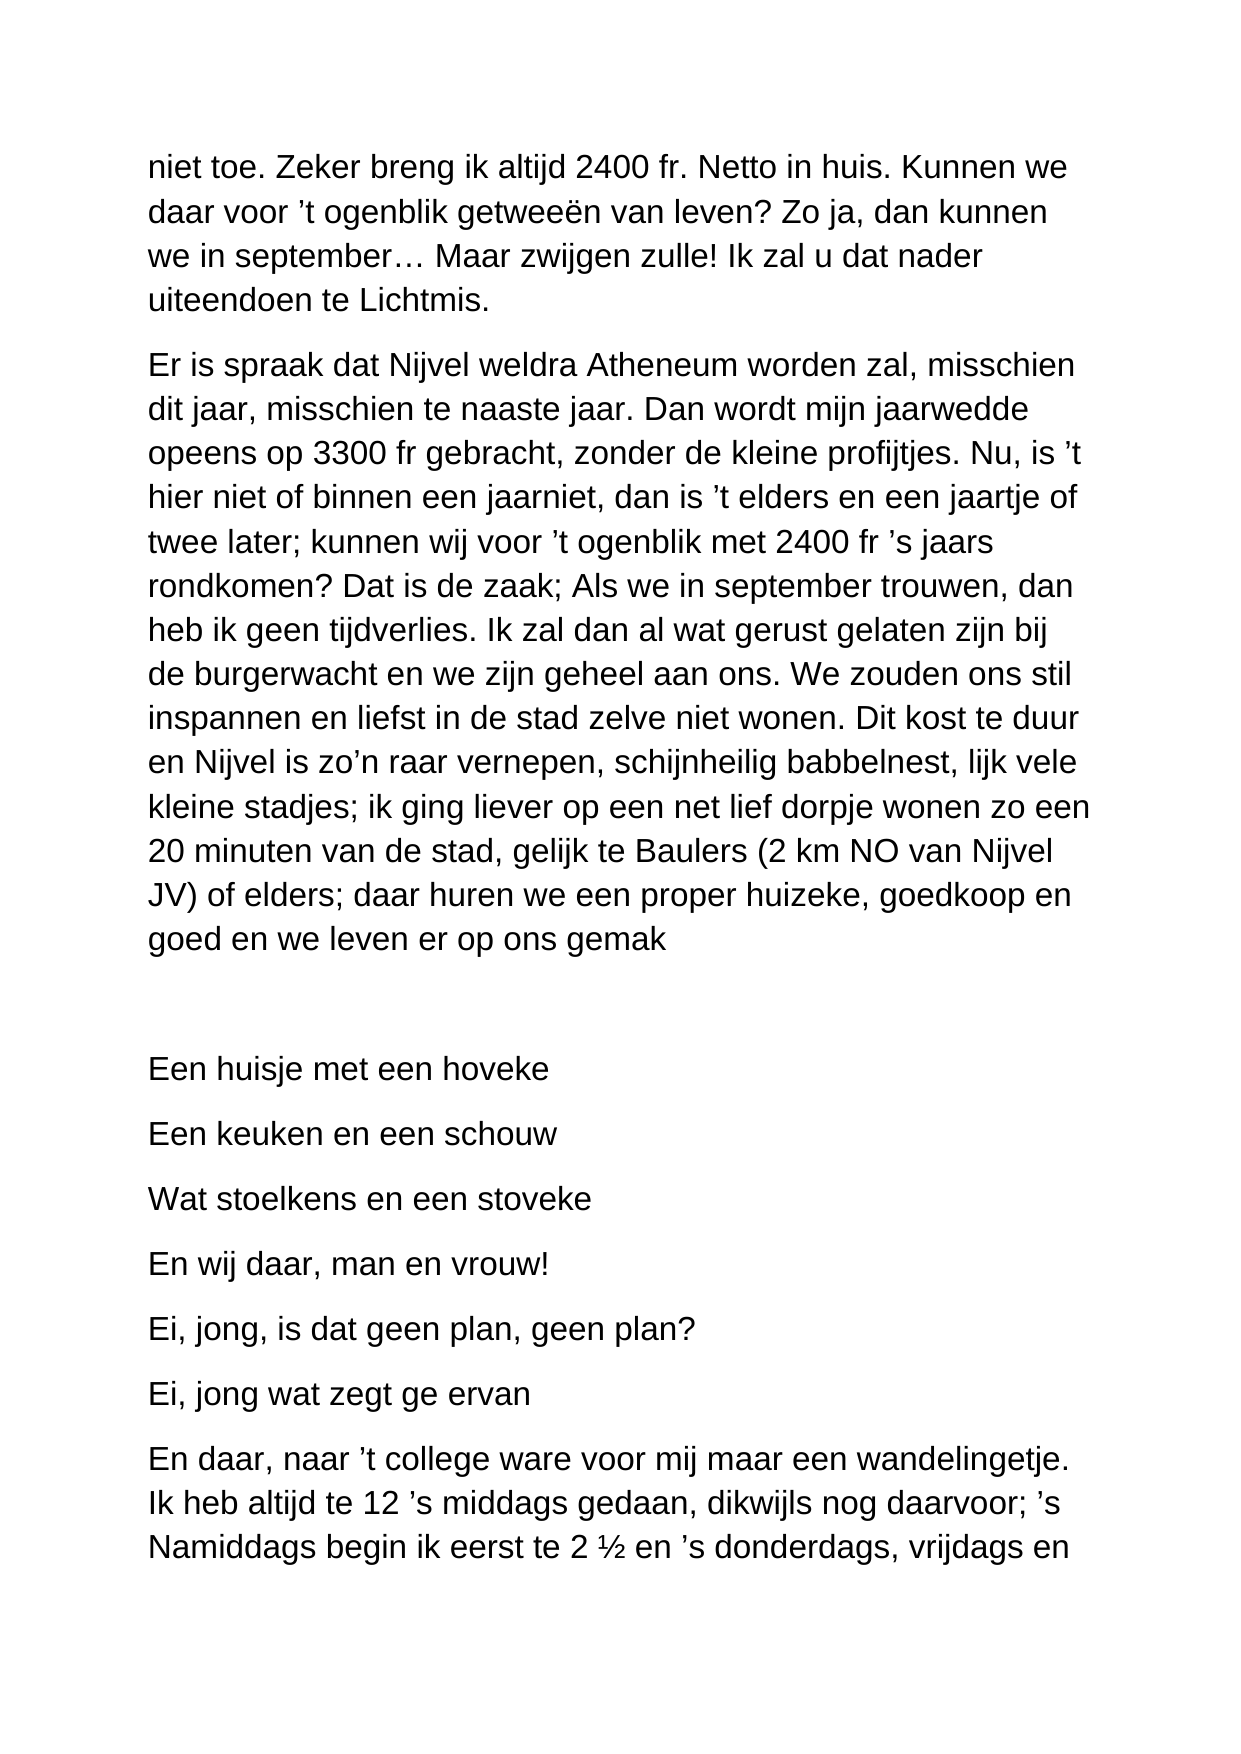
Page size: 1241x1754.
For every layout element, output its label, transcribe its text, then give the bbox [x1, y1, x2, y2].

text En wij daar, man en vrouw! [148, 1244, 1093, 1283]
text Ei, jong, is dat geen plan, geen plan? [148, 1309, 1093, 1348]
text Een keuken en een schouw [148, 1114, 1093, 1153]
text Er is spraak dat Nijvel weldra Atheneum worden zal, misschien dit jaar, misschien te naaste jaar. Dan wordt mijn jaarwedde opeens op 3300 fr gebracht, zonder de kleine profijtjes. Nu, is ’t hier niet of binnen een jaarniet, dan is ’t elders en een jaartje of twee later; kunnen wij voor ’t ogenblik met 2400 fr ’s jaars rondkomen? Dat is de zaak; Als we in september trouwen, dan heb ik geen tijdverlies. Ik zal dan al wat gerust gelaten zijn bij de burgerwacht en we zijn geheel aan ons. We zouden ons stil inspannen en liefst in de stad zelve niet wonen. Dit kost te duur en Nijvel is zo’n raar vernepen, schijnheilig babbelnest, lijk vele kleine stadjes; ik ging liever op een net lief dorpje wonen zo een 20 minuten van de stad, gelijk te Baulers (2 km NO van Nijvel JV) of elders; daar huren we een proper huizeke, goedkoop en goed en we leven er op ons gemak [148, 345, 1093, 958]
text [148, 148, 1093, 318]
text Ei, jong wat zegt ge ervan [148, 1374, 1093, 1413]
text Wat stoelkens en een stoveke [148, 1179, 1093, 1218]
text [148, 1439, 1093, 1566]
text Een huisje met een hoveke [148, 1049, 1093, 1088]
